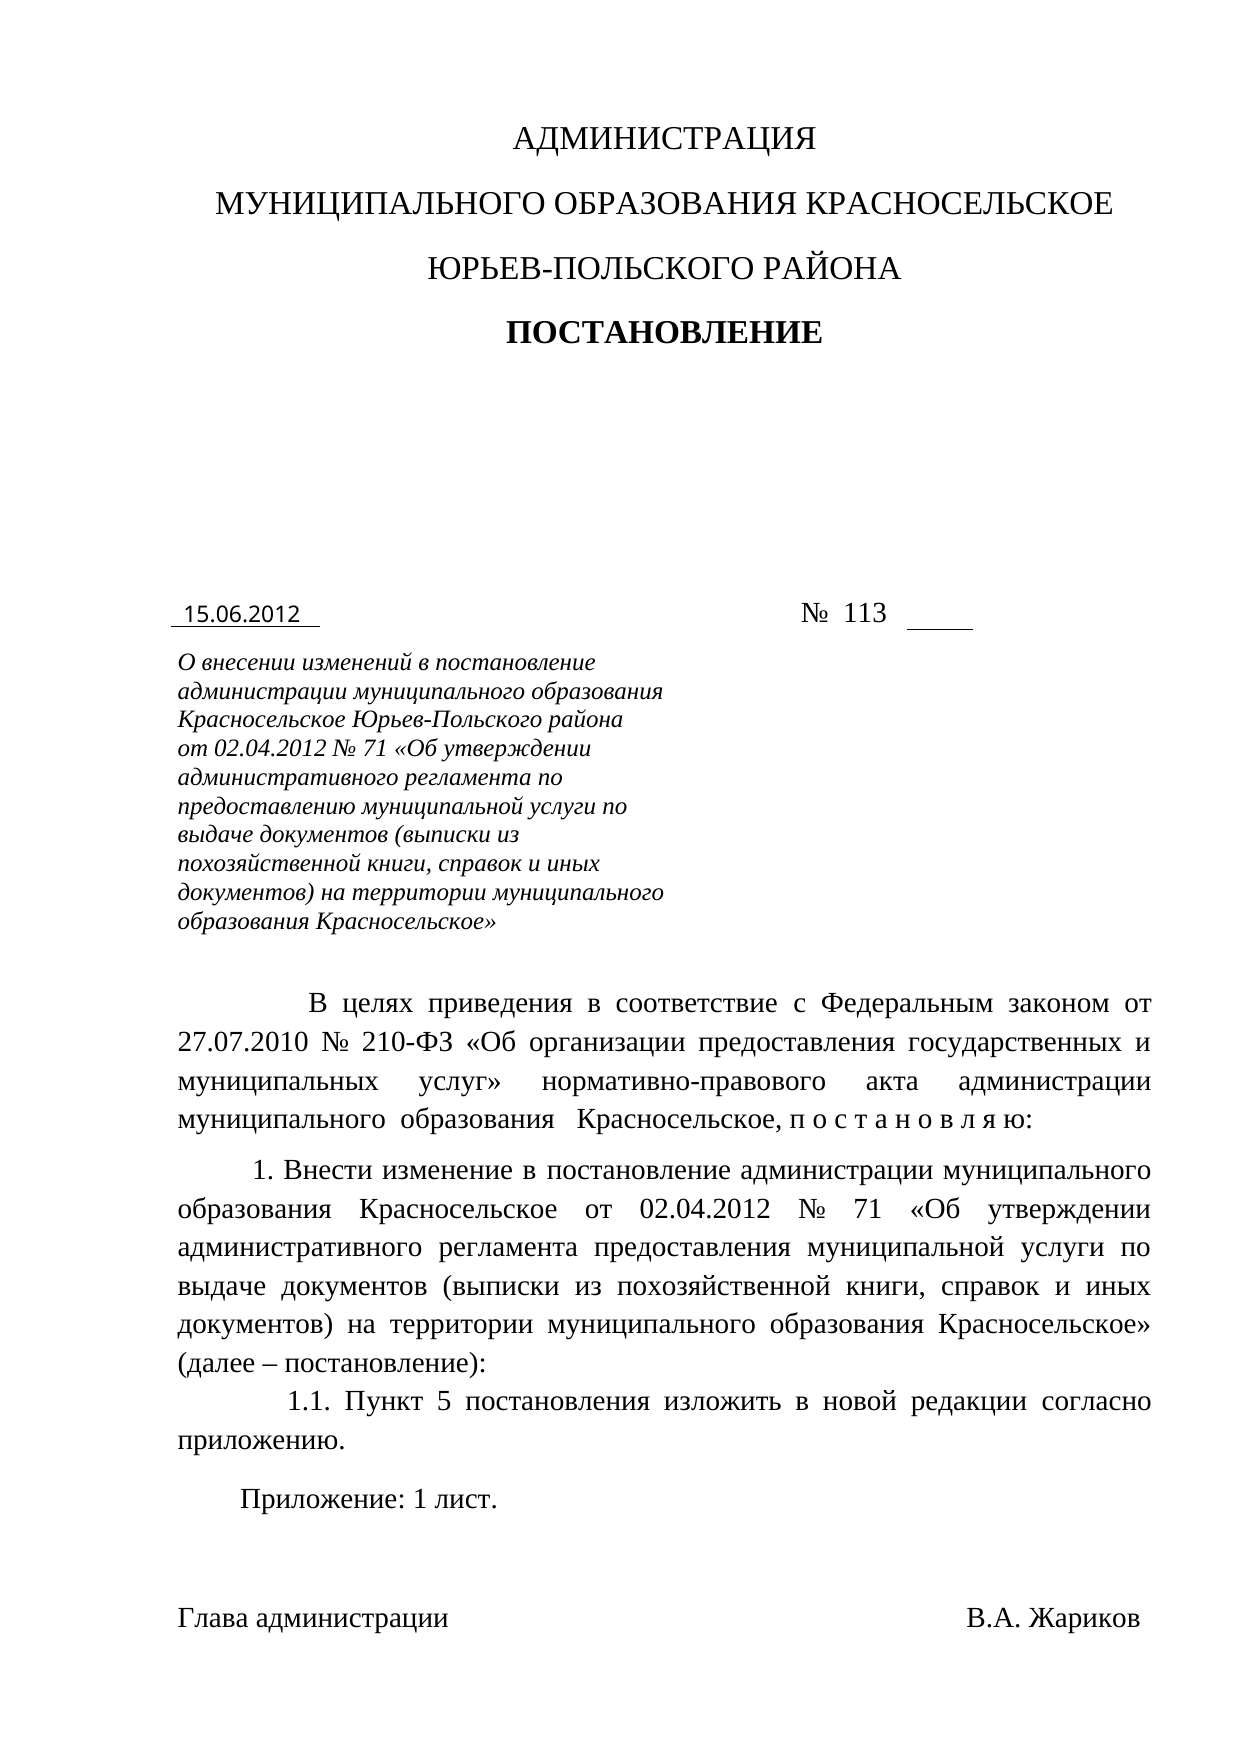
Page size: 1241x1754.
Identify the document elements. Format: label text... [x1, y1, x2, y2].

text образования Красносельское» [177, 906, 1152, 934]
text Красносельское Юрьев-Польского района [177, 704, 1152, 733]
text ЮРЬЕВ-ПОЛЬСКОГО РАЙОНА [177, 248, 1152, 286]
text от 02.04.2012 № 71 «Об утверждении [177, 733, 1152, 762]
text предоставлению муниципальной услуги по [177, 791, 1152, 819]
text Приложение: 1 лист. [177, 1481, 1152, 1515]
text 1. Внести изменение в постановление администрации муниципального образования Красносельское от 02.04.2012 № 71 «Об утверждении административного регламента предоставления муниципальной услуги по выдаче документов (выписки из похозяйственной книги, справок и иных документов) на территории муниципального образования Красносельское» (далее – постановление): [177, 1152, 1152, 1378]
text АДМИНИСТРАЦИЯ [177, 118, 1152, 156]
text администрации муниципального образования [177, 676, 1152, 704]
text 15.06.2012 № 113 [177, 595, 1152, 629]
text В целях приведения в соответствие с Федеральным законом от 27.07.2010 № 210-ФЗ «Об организации предоставления государственных и муниципальных услуг» нормативно-правового акта администрации муниципального образования Красносельское, п о с т а н о в л я ю: [177, 986, 1152, 1135]
text ПОСТАНОВЛЕНИЕ [177, 313, 1152, 351]
text Глава администрации В.А. Жариков [177, 1600, 1152, 1634]
text выдаче документов (выписки из [177, 819, 1152, 848]
text МУНИЦИПАЛЬНОГО ОБРАЗОВАНИЯ КРАСНОСЕЛЬСКОЕ [177, 183, 1152, 221]
text административного регламента по [177, 762, 1152, 791]
text похозяйственной книги, справок и иных [177, 848, 1152, 877]
text 1.1. Пункт 5 постановления изложить в новой редакции согласно приложению. [177, 1383, 1152, 1456]
text документов) на территории муниципального [177, 877, 1152, 906]
text О внесении изменений в постановление [177, 647, 1152, 676]
